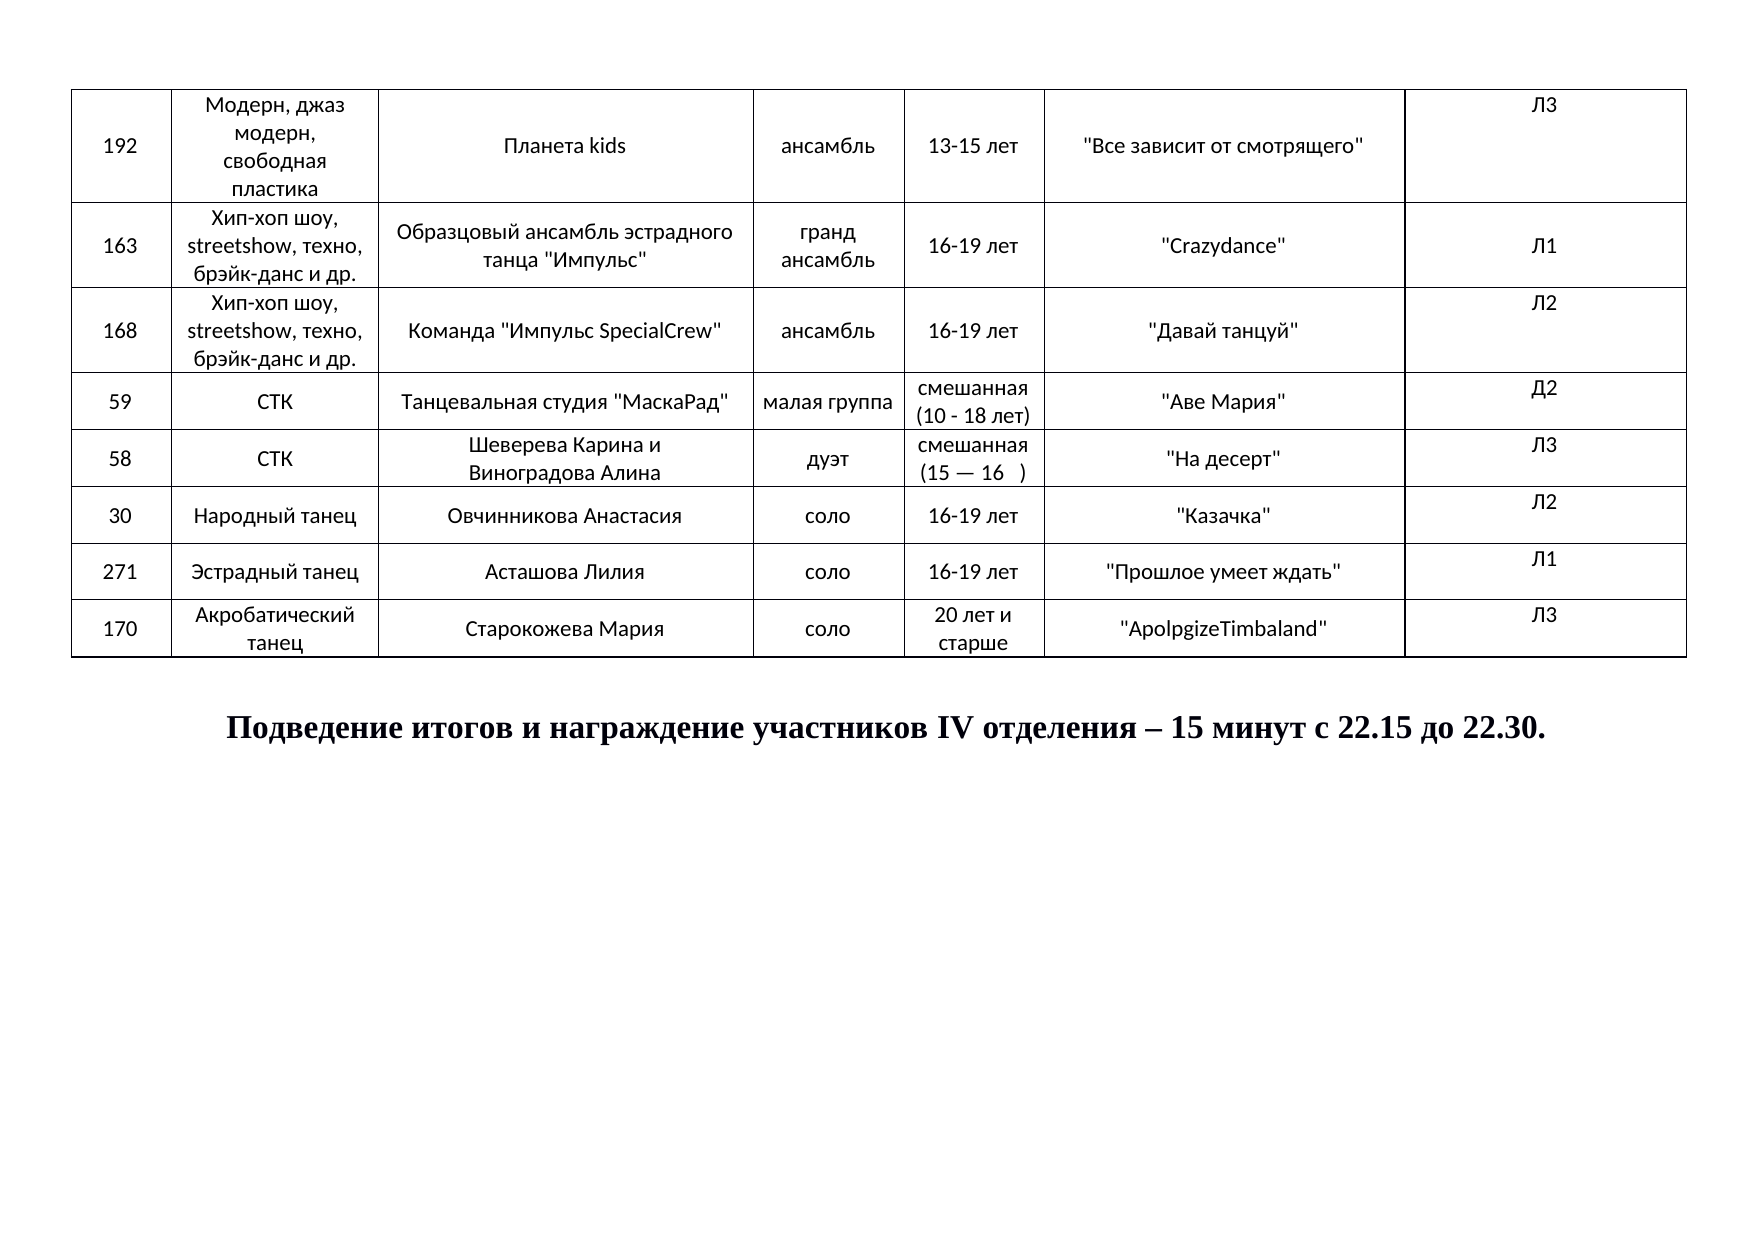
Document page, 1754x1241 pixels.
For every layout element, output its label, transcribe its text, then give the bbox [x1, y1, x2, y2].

table_cell Команда "Импульс SpecialCrew" [379, 288, 753, 372]
table_cell "Прошлое умеет ждать" [1045, 544, 1404, 599]
table_cell 168 [72, 288, 171, 372]
table_cell 20 лет и старше [905, 600, 1044, 656]
table_cell Д2 [1406, 373, 1686, 429]
table_cell Народный танец [172, 487, 378, 543]
table_cell 163 [72, 203, 171, 287]
table_cell Планета kids [379, 90, 753, 202]
table_cell 16-19 лет [905, 203, 1044, 287]
table_cell соло [754, 544, 904, 599]
table_cell ансамбль [754, 90, 904, 202]
table_cell 16-19 лет [905, 288, 1044, 372]
table_cell cмешанная (15 — 16 ) [905, 430, 1044, 486]
table_cell "Crazydance" [1045, 203, 1404, 287]
table_cell смешанная (10 - 18 лет) [905, 373, 1044, 429]
table_cell Л1 [1406, 203, 1686, 287]
subtitle Подведение итогов и награждение участников IV отделения – 15 минут с 22.15 до 22.30. [89, 707, 1683, 746]
table_cell 16-19 лет [905, 487, 1044, 543]
table_cell 13-15 лет [905, 90, 1044, 202]
table_cell Модерн, джаз модерн, свободная пластика [172, 90, 378, 202]
table_cell дуэт [754, 430, 904, 486]
table_cell Л3 [1406, 90, 1686, 202]
table_cell "Все зависит от смотрящего" [1045, 90, 1404, 202]
table_cell Танцевальная студия "МаскаРад" [379, 373, 753, 429]
table_cell 170 [72, 600, 171, 656]
table_cell СТК [172, 373, 378, 429]
table_cell гранд ансамбль [754, 203, 904, 287]
table_cell 58 [72, 430, 171, 486]
table_cell "На десерт" [1045, 430, 1404, 486]
table_cell "Давай танцуй" [1045, 288, 1404, 372]
table_cell "Казачка" [1045, 487, 1404, 543]
table_cell Шеверева Карина и Виноградова Алина [379, 430, 753, 486]
table_cell ансамбль [754, 288, 904, 372]
table_cell 192 [72, 90, 171, 202]
table_cell Л1 [1406, 544, 1686, 599]
table_cell 30 [72, 487, 171, 543]
table_cell 16-19 лет [905, 544, 1044, 599]
table_cell Л3 [1406, 600, 1686, 656]
table_cell Образцовый ансамбль эстрадного танца "Импульс" [379, 203, 753, 287]
table_cell Хип-хоп шоу, streetshow, техно, брэйк-данс и др. [172, 203, 378, 287]
table_cell 59 [72, 373, 171, 429]
table_cell Эстрадный танец [172, 544, 378, 599]
table_cell Л3 [1406, 430, 1686, 486]
table_cell "ApolpgizeTimbaland" [1045, 600, 1404, 656]
table_cell СТК [172, 430, 378, 486]
table_cell Л2 [1406, 487, 1686, 543]
table_cell соло [754, 487, 904, 543]
table_cell соло [754, 600, 904, 656]
table_cell Овчинникова Анастасия [379, 487, 753, 543]
table_cell Л2 [1406, 288, 1686, 372]
table_cell малая группа [754, 373, 904, 429]
table_cell Старокожева Мария [379, 600, 753, 656]
table_cell 271 [72, 544, 171, 599]
table_cell Акробатический танец [172, 600, 378, 656]
table_cell "Аве Мария" [1045, 373, 1404, 429]
table_cell Хип-хоп шоу, streetshow, техно, брэйк-данс и др. [172, 288, 378, 372]
table_cell Асташова Лилия [379, 544, 753, 599]
